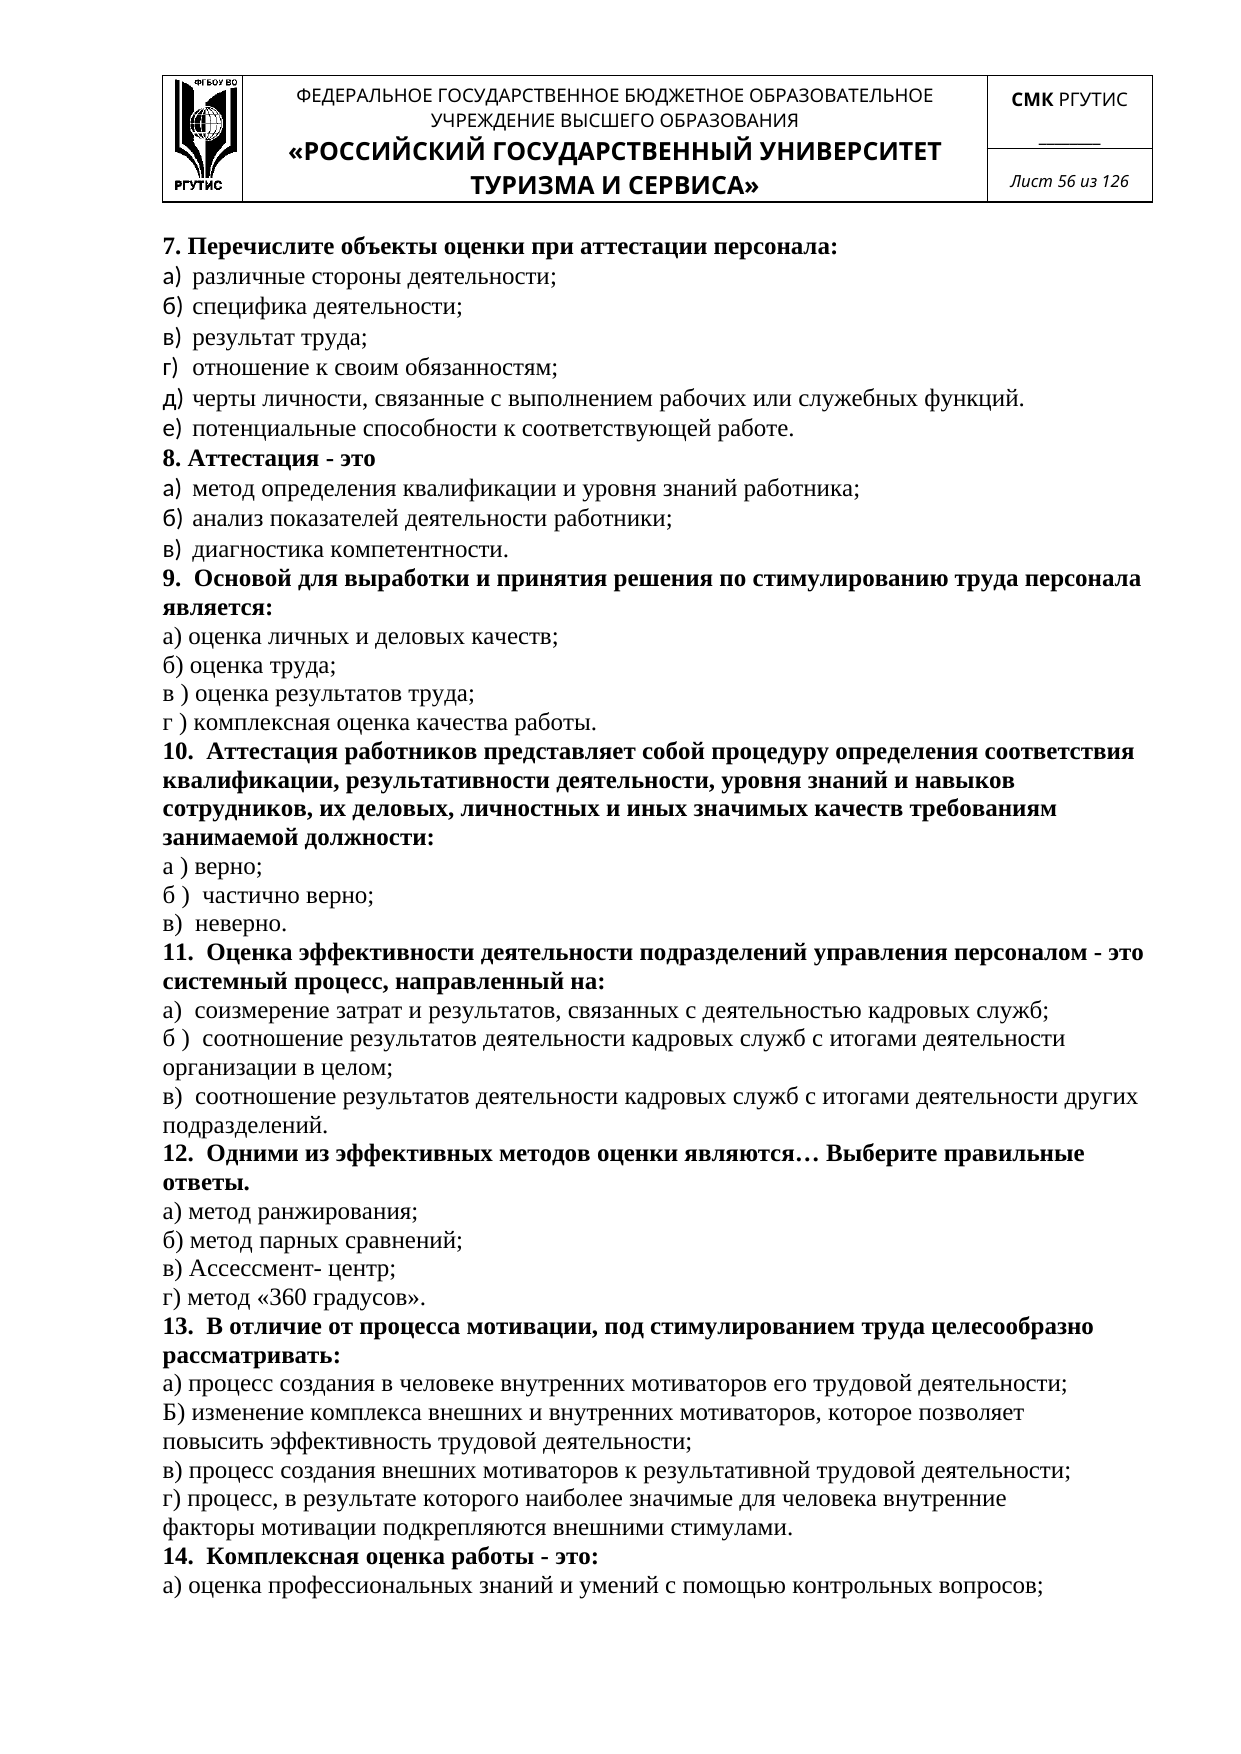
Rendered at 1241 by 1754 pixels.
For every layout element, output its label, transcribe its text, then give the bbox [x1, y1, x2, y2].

list различные стороны деятельности; [162, 260, 1152, 291]
list потенциальные способности к соответствующей работе. [162, 413, 1152, 443]
text а) процесс создания в человеке внутренних мотиваторов его трудовой деятельности; [162, 1368, 1152, 1397]
list анализ показателей деятельности работники; [162, 502, 1152, 533]
text Б) изменение комплекса внешних и внутренних мотиваторов, которое позволяет [162, 1397, 1152, 1426]
text 14. Комплексная оценка работы - это: [162, 1541, 1152, 1570]
text 8. Аттестация - это [162, 443, 1152, 472]
text б) метод парных сравнений; [162, 1225, 1152, 1253]
list метод определения квалификации и уровня знаний работника; [162, 472, 1152, 502]
list отношение к своим обязанностям; [162, 352, 1152, 382]
list черты личности, связанные с выполнением рабочих или служебных функций. [162, 382, 1152, 413]
text г) метод «360 градусов». [162, 1282, 1152, 1311]
text повысить эффективность трудовой деятельности; [162, 1426, 1152, 1455]
text факторы мотивации подкрепляются внешними стимулами. [162, 1512, 1152, 1541]
text а) оценка профессиональных знаний и умений с помощью контрольных вопросов; [162, 1570, 1152, 1598]
text 7. Перечислите объекты оценки при аттестации персонала: [162, 231, 1152, 260]
list специфика деятельности; [162, 291, 1152, 321]
text рассматривать: [162, 1340, 1152, 1368]
list диагностика компетентности. [162, 533, 1152, 563]
text 13. В отличие от процесса мотивации, под стимулированием труда целесообразно [162, 1311, 1152, 1340]
text а) метод ранжирования; [162, 1196, 1152, 1225]
text в) процесс создания внешних мотиваторов к результативной трудовой деятельности; [162, 1455, 1152, 1483]
text 9. Основой для выработки и принятия решения по стимулированию труда персонала является: а) оценка личных и деловых качеств; б) оценка труда; в ) оценка результатов труда; г ) комплексная оценка качества работы. 10. Аттестация работников представляет собой процедуру определения соответствия квалификации, результативности деятельности, уровня знаний и навыков сотрудников, их деловых, личностных и иных значимых качеств требованиям занимаемой должности: а ) верно; б ) частично верно; в) неверно. 11. Оценка эффективности деятельности подразделений управления персоналом - это системный процесс, направленный на: а) соизмерение затрат и результатов, связанных с деятельностью кадровых служб; б ) соотношение результатов деятельности кадровых служб с итогами деятельности организации в целом; в) соотношение результатов деятельности кадровых служб с итогами деятельности других подразделений. 12. Одними из эффективных методов оценки являются… Выберите правильные ответы. [162, 563, 1152, 1196]
text в) Ассессмент- центр; [162, 1253, 1152, 1282]
text г) процесс, в результате которого наиболее значимые для человека внутренние [162, 1483, 1152, 1512]
list результат труда; [162, 321, 1152, 352]
